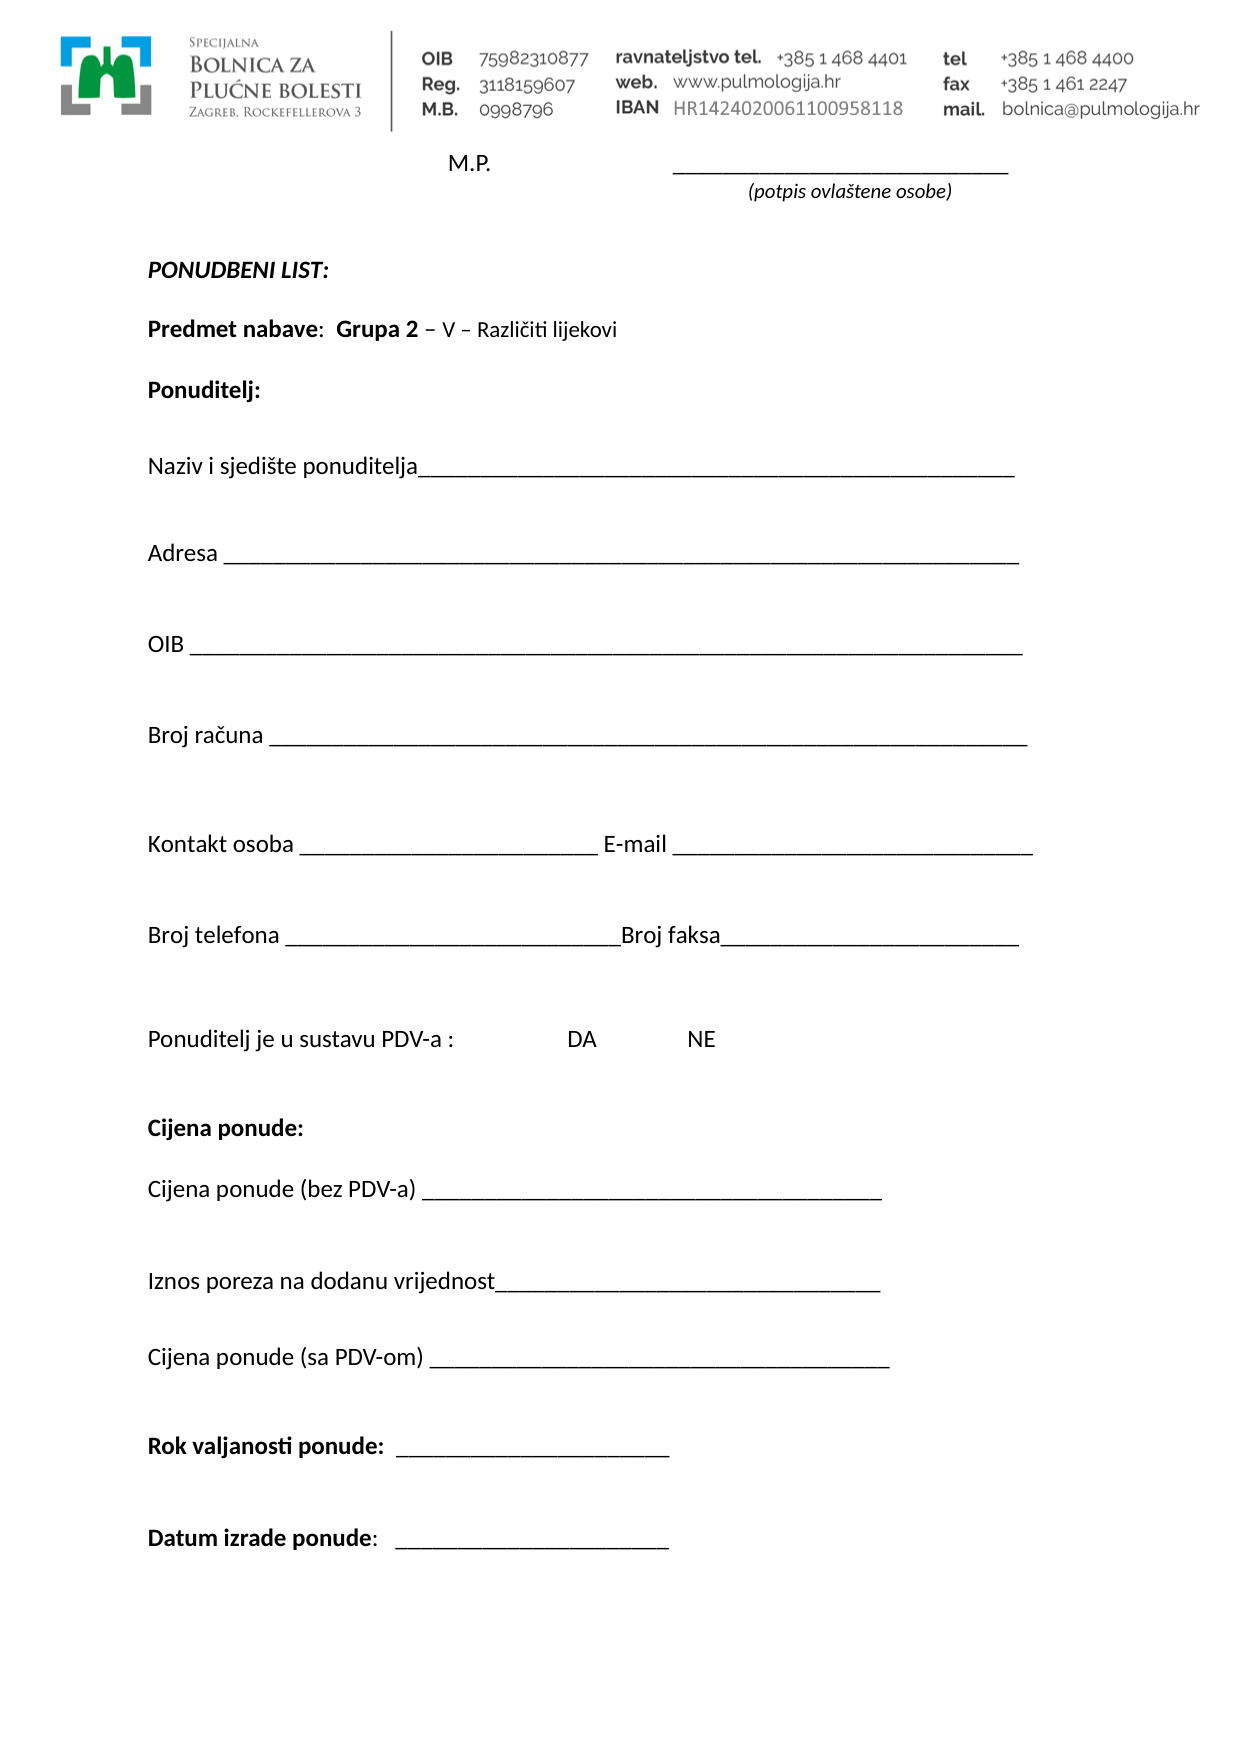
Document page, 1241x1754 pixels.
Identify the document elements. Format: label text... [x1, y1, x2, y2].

text Cijena ponude (sa PDV-om) _____________________________________ [148, 1341, 1093, 1372]
text Adresa ________________________________________________________________ [148, 537, 1093, 567]
text Datum izrade ponude: ______________________ [148, 1522, 1093, 1552]
text PONUDBENI LIST: [148, 254, 1093, 313]
text Naziv i sjedište ponuditelja________________________________________________ [148, 404, 1093, 523]
text Broj računa _____________________________________________________________ [148, 674, 1093, 750]
text Ponuditelj je u sustavu PDV-a : DA NE [148, 1023, 1093, 1082]
text Cijena ponude (bez PDV-a) _____________________________________ [148, 1174, 1093, 1204]
text Predmet nabave: Grupa 2 – V – Različiti lijekovi [148, 313, 1093, 343]
text M.P. ___________________________ [148, 148, 1093, 178]
picture [12, 4, 1239, 143]
text Iznos poreza na dodanu vrijednost_______________________________ [148, 1265, 1093, 1296]
text OIB ___________________________________________________________________ [148, 628, 1093, 659]
text Rok valjanosti ponude: ______________________ [148, 1430, 1093, 1461]
text Ponuditelj: [148, 374, 1093, 404]
text Cijena ponude: [148, 1113, 1093, 1143]
text (potpis ovlaštene osobe) [148, 178, 1093, 203]
text Kontakt osoba ________________________ E-mail _____________________________ Broj telefona ___________________________Broj faksa________________________ [148, 828, 1093, 950]
